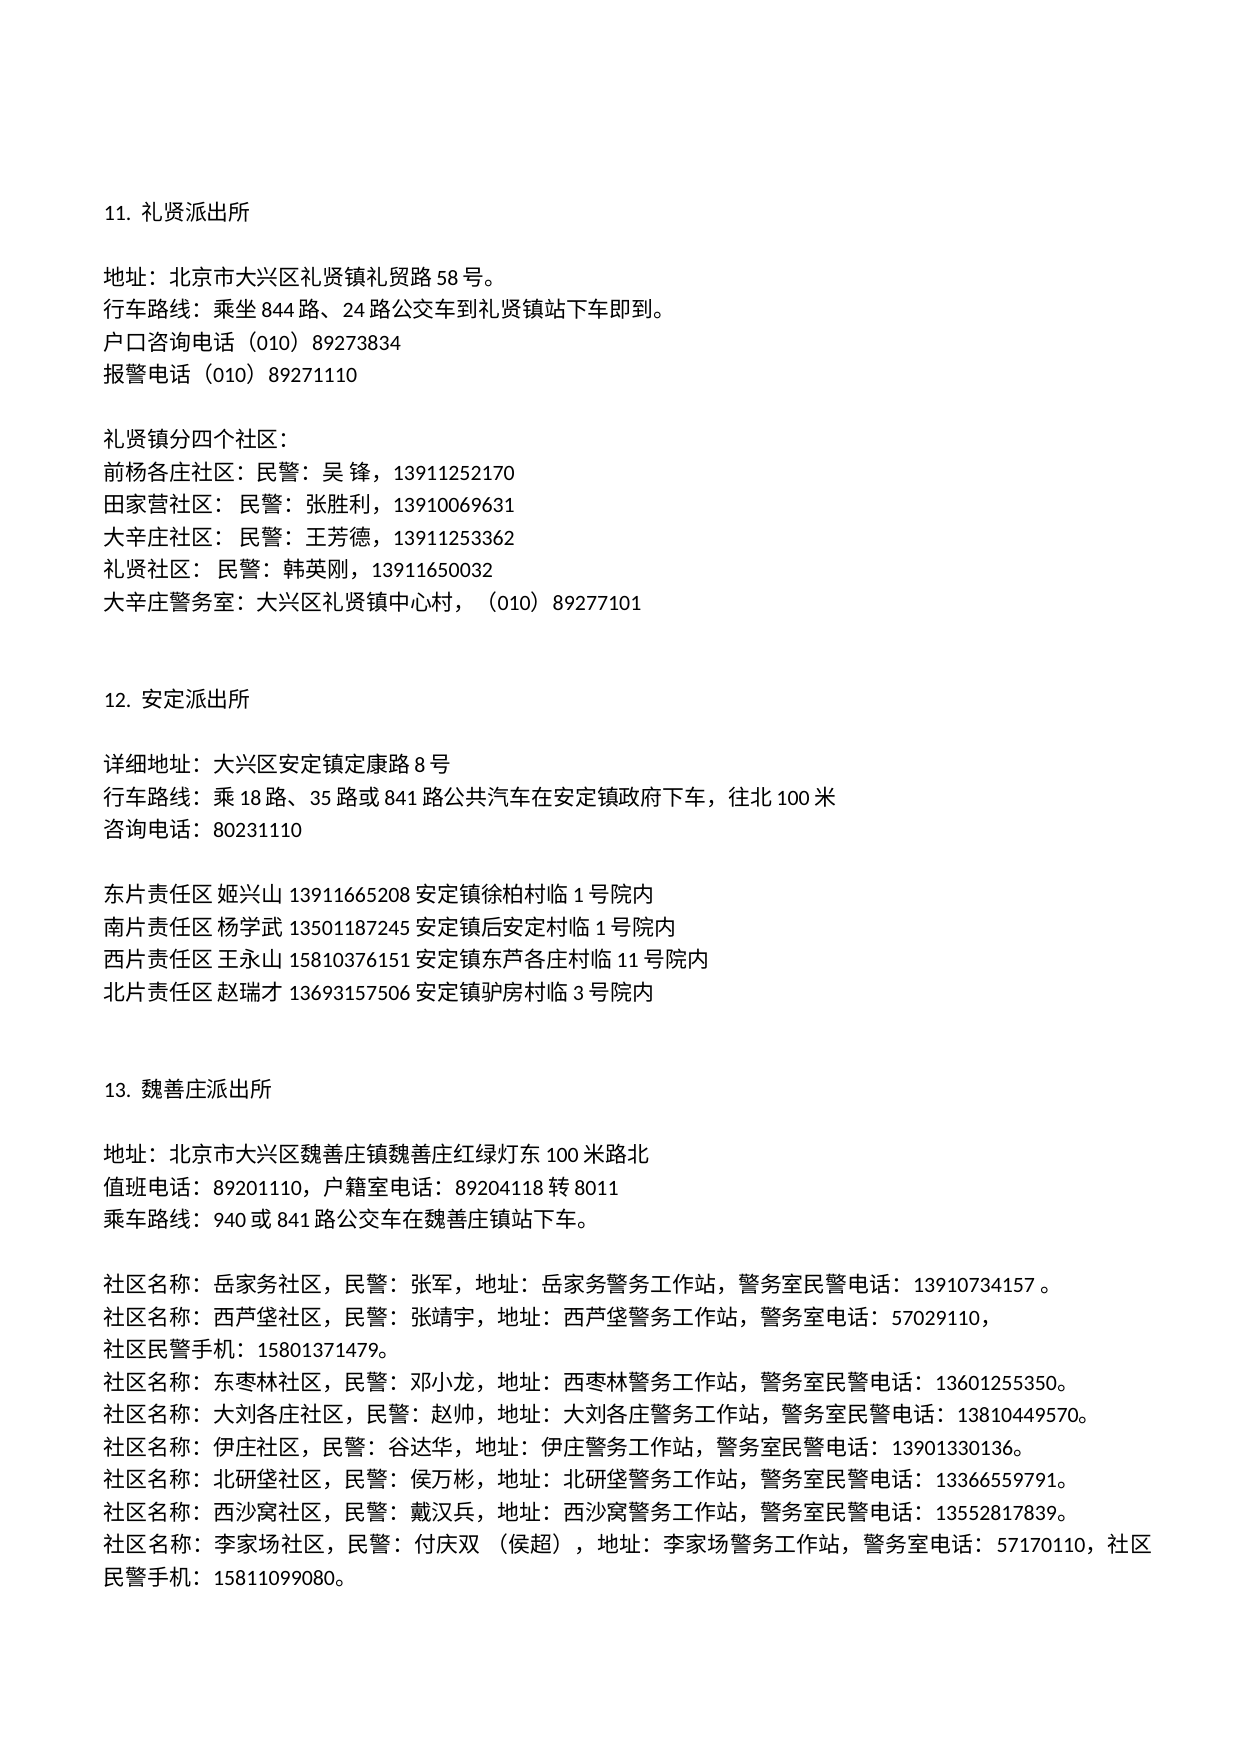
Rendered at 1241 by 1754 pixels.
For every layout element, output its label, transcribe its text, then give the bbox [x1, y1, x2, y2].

text 北片责任区 赵瑞才 13693157506 安定镇驴房村临3号院内 [103, 974, 1152, 1039]
text 详细地址：大兴区安定镇定康路8号 [103, 747, 1152, 779]
list 魏善庄派出所 [103, 1072, 1152, 1104]
list 安定派出所 [103, 682, 1152, 714]
text 行车路线：乘18路、35路或841路公共汽车在安定镇政府下车，往北100米 [103, 779, 1152, 812]
text 东片责任区 姬兴山 13911665208 安定镇徐柏村临1号院内 [103, 877, 1152, 909]
text 南片责任区 杨学武 13501187245 安定镇后安定村临1号院内 [103, 909, 1152, 942]
text 地址：北京市大兴区魏善庄镇魏善庄红绿灯东100米路北 [103, 1137, 1152, 1169]
text 咨询电话：80231110 [103, 812, 1152, 844]
text 礼贤镇分四个社区： [103, 422, 1152, 454]
text 户口咨询电话（010）89273834 报警电话（010）89271110 [103, 324, 1152, 389]
list 礼贤派出所 [103, 194, 1152, 227]
text 西片责任区 王永山 15810376151 安定镇东芦各庄村临11号院内 [103, 942, 1152, 974]
text 值班电话：89201110，户籍室电话：89204118转8011 [103, 1169, 1152, 1202]
text 前杨各庄社区：民警：吴 锋，13911252170 田家营社区： 民警：张胜利，13910069631 大辛庄社区： 民警：王芳德，13911253362 礼贤社区： 民警：韩英刚，13911650032 大辛庄警务室：大兴区礼贤镇中心村，（010）89277101 [103, 454, 1152, 617]
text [103, 1267, 1152, 1592]
text 乘车路线：940或841路公交车在魏善庄镇站下车。 [103, 1202, 1152, 1234]
text 地址：北京市大兴区礼贤镇礼贸路58号。 行车路线：乘坐844路、24路公交车到礼贤镇站下车即到。 [103, 259, 1152, 324]
